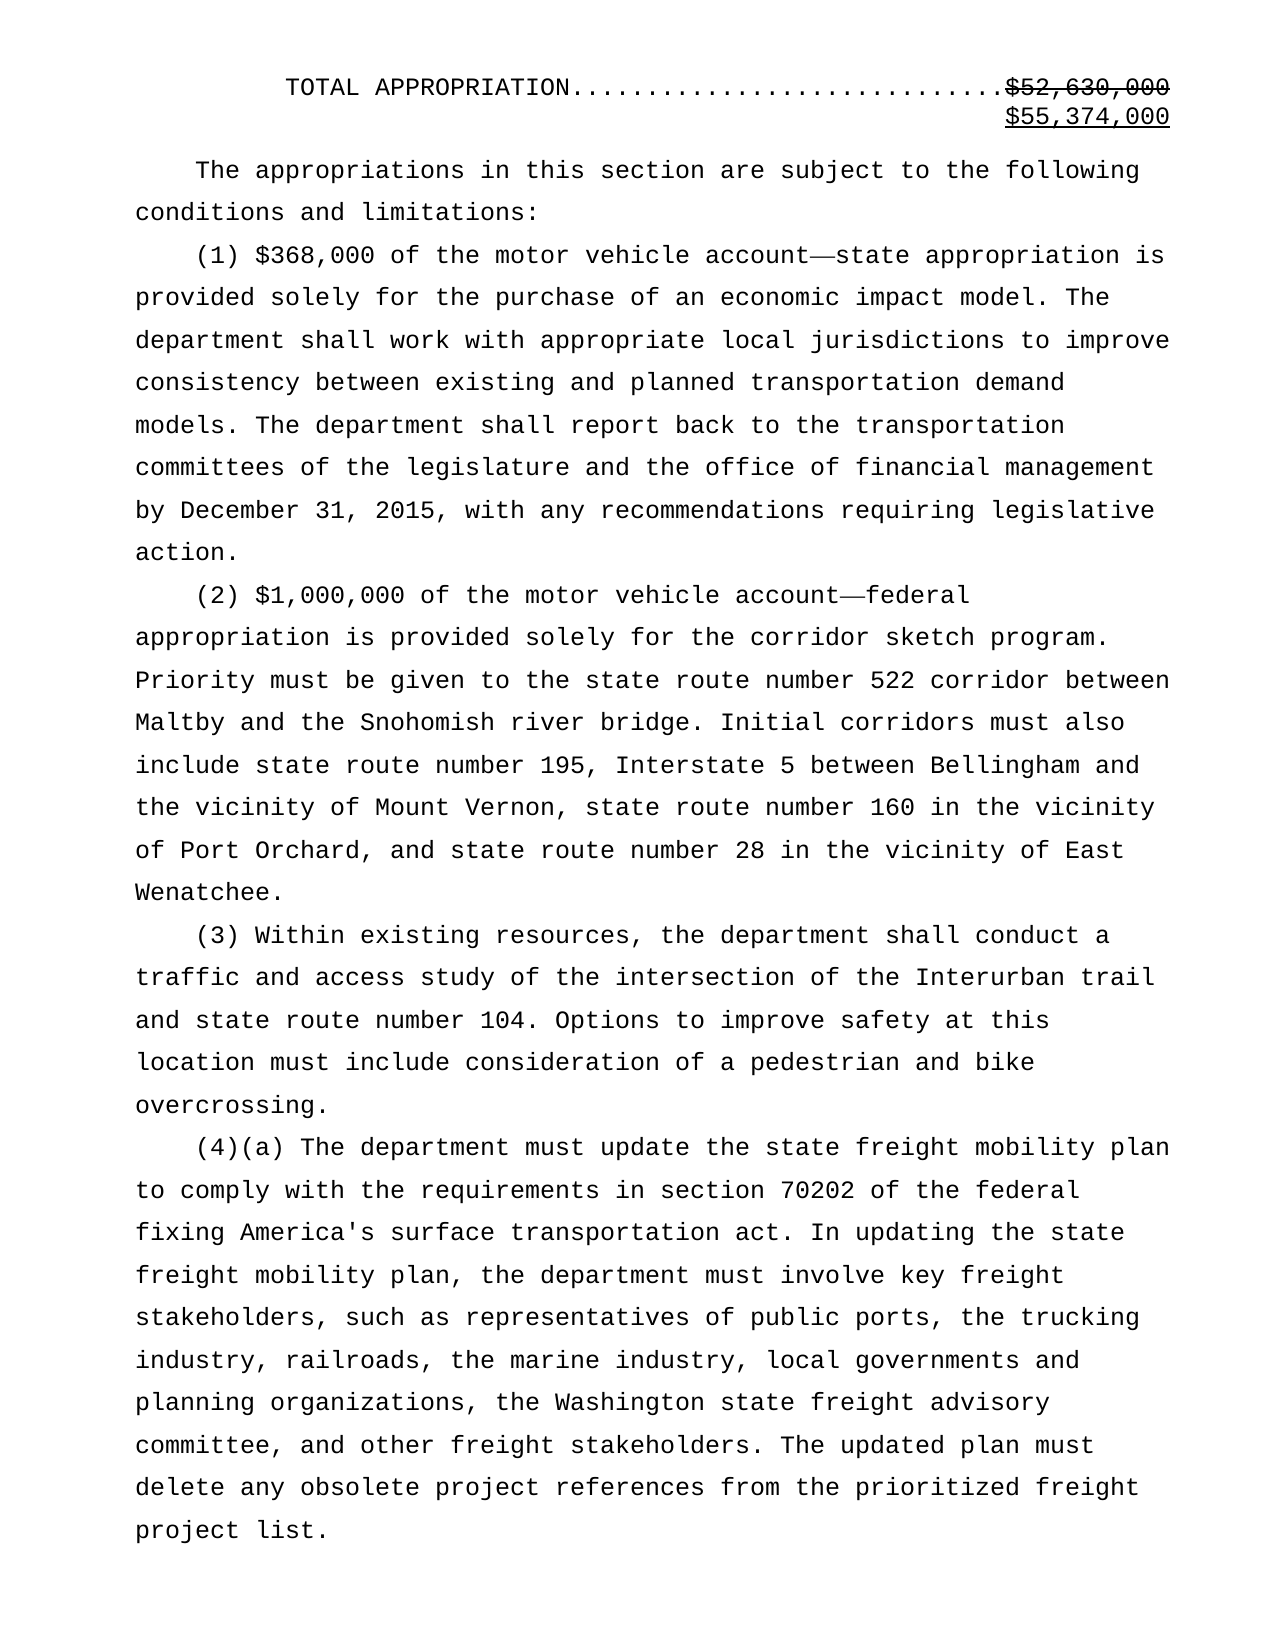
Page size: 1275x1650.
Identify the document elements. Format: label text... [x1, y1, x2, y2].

text (3) Within existing resources, the department shall conduct a traffic and access study of the intersection of the Interurban trail and state route number 104. Options to improve safety at this location must include consideration of a pedestrian and bike overcrossing. [135, 909, 1170, 1122]
text (2) $1,000,000 of the motor vehicle account—federal appropriation is provided solely for the corridor sketch program. Priority must be given to the state route number 522 corridor between Maltby and the Snohomish river bridge. Initial corridors must also include state route number 195, Interstate 5 between Bellingham and the vicinity of Mount Vernon, state route number 160 in the vicinity of Port Orchard, and state route number 28 in the vicinity of East Wenatchee. [135, 569, 1170, 909]
text (4)(a) The department must update the state freight mobility plan to comply with the requirements in section 70202 of the federal fixing America's surface transportation act. In updating the state freight mobility plan, the department must involve key freight stakeholders, such as representatives of public ports, the trucking industry, railroads, the marine industry, local governments and planning organizations, the Washington state freight advisory committee, and other freight stakeholders. The updated plan must delete any obsolete project references from the prioritized freight project list. [135, 1122, 1170, 1547]
text The appropriations in this section are subject to the following conditions and limitations: [135, 144, 1170, 229]
text (1) $368,000 of the motor vehicle account—state appropriation is provided solely for the purchase of an economic impact model. The department shall work with appropriate local jurisdictions to improve consistency between existing and planned transportation demand models. The department shall report back to the transportation committees of the legislature and the office of financial management by December 31, 2015, with any recommendations requiring legislative action. [135, 229, 1170, 569]
text $55,374,000 [135, 103, 1170, 132]
text TOTAL APPROPRIATION $52,630,000 [135, 75, 1170, 103]
